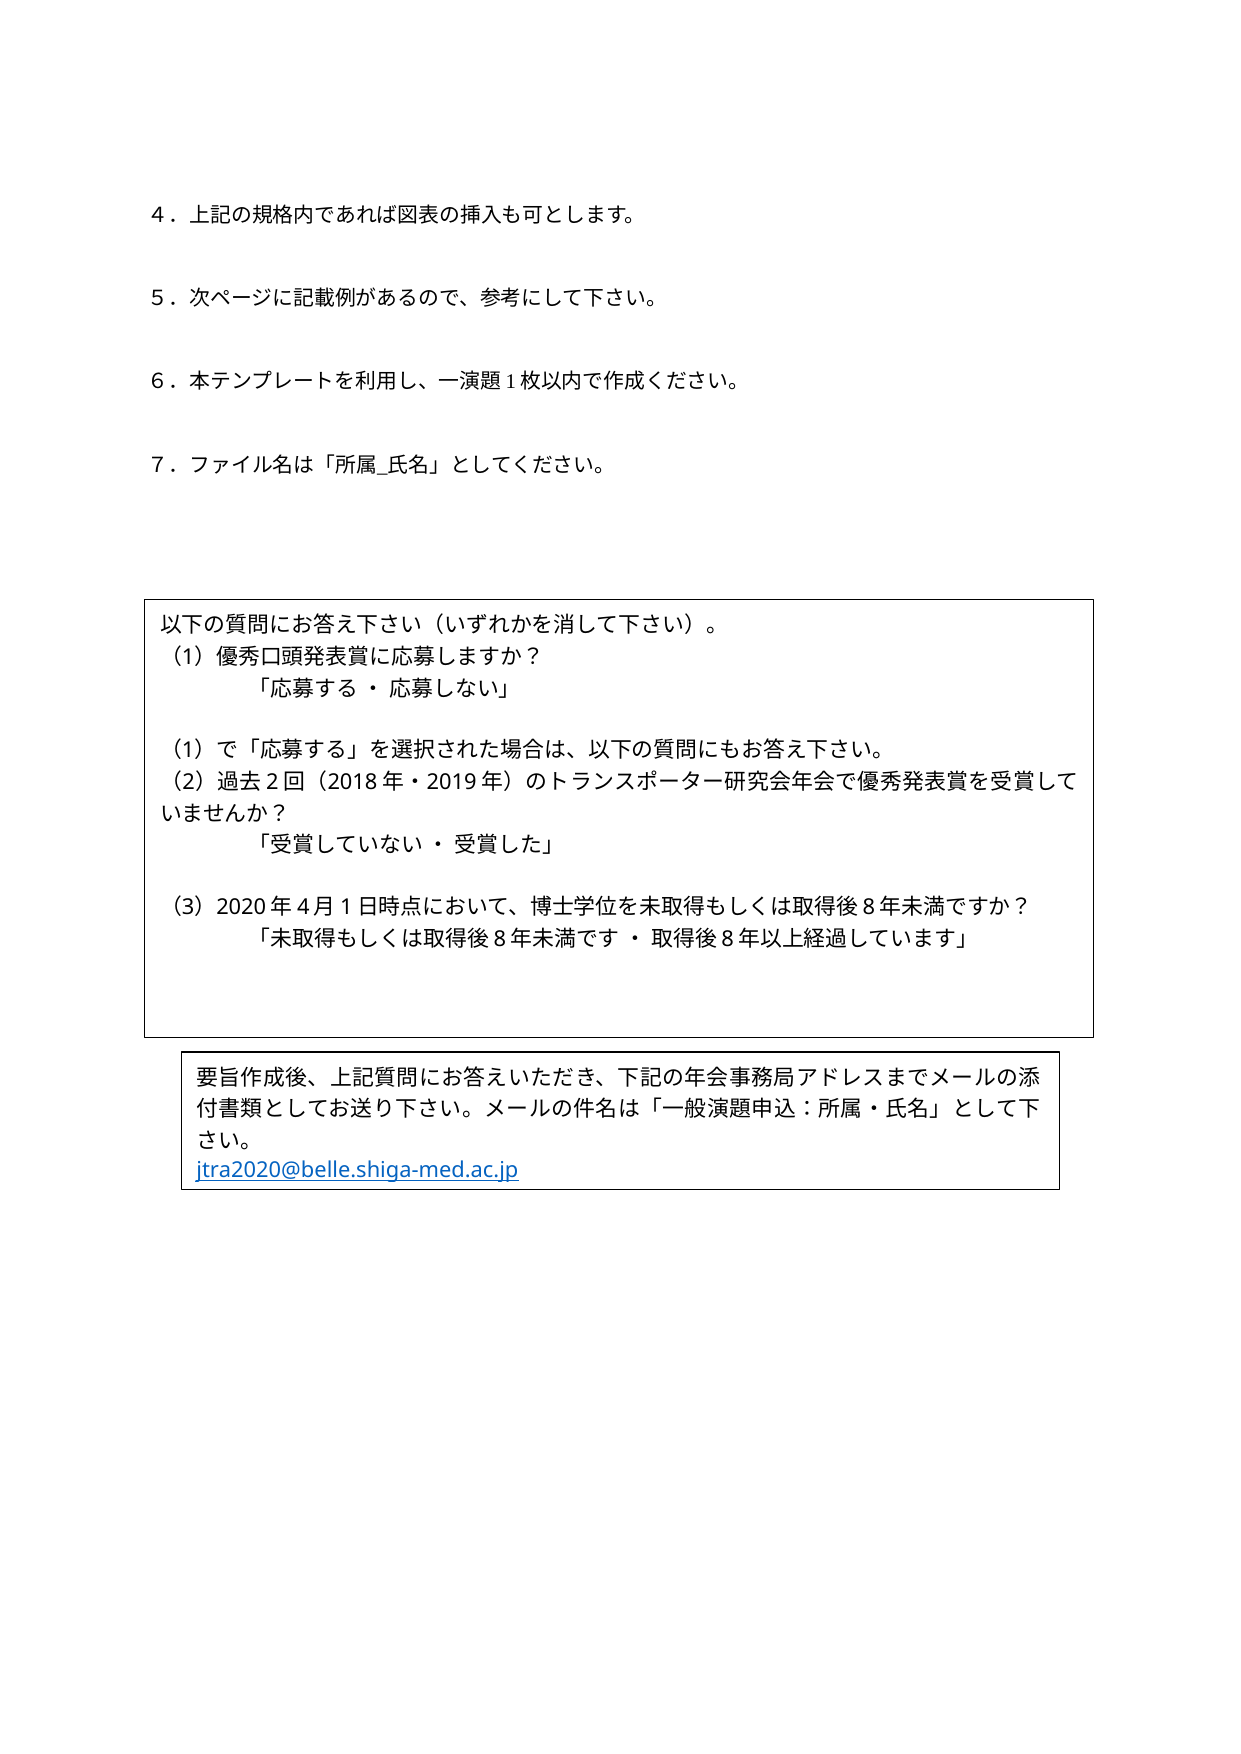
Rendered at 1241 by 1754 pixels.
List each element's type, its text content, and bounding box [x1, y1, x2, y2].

text ５．次ページに記載例があるので、参考にして下さい。 [148, 276, 1092, 317]
text ７．ファイル名は「所属_氏名」としてください。 [148, 442, 1092, 484]
text ６．本テンプレートを利用し、一演題1枚以内で作成ください。 [148, 359, 1092, 401]
text ４．上記の規格内であれば図表の挿入も可とします。 [148, 192, 1092, 234]
